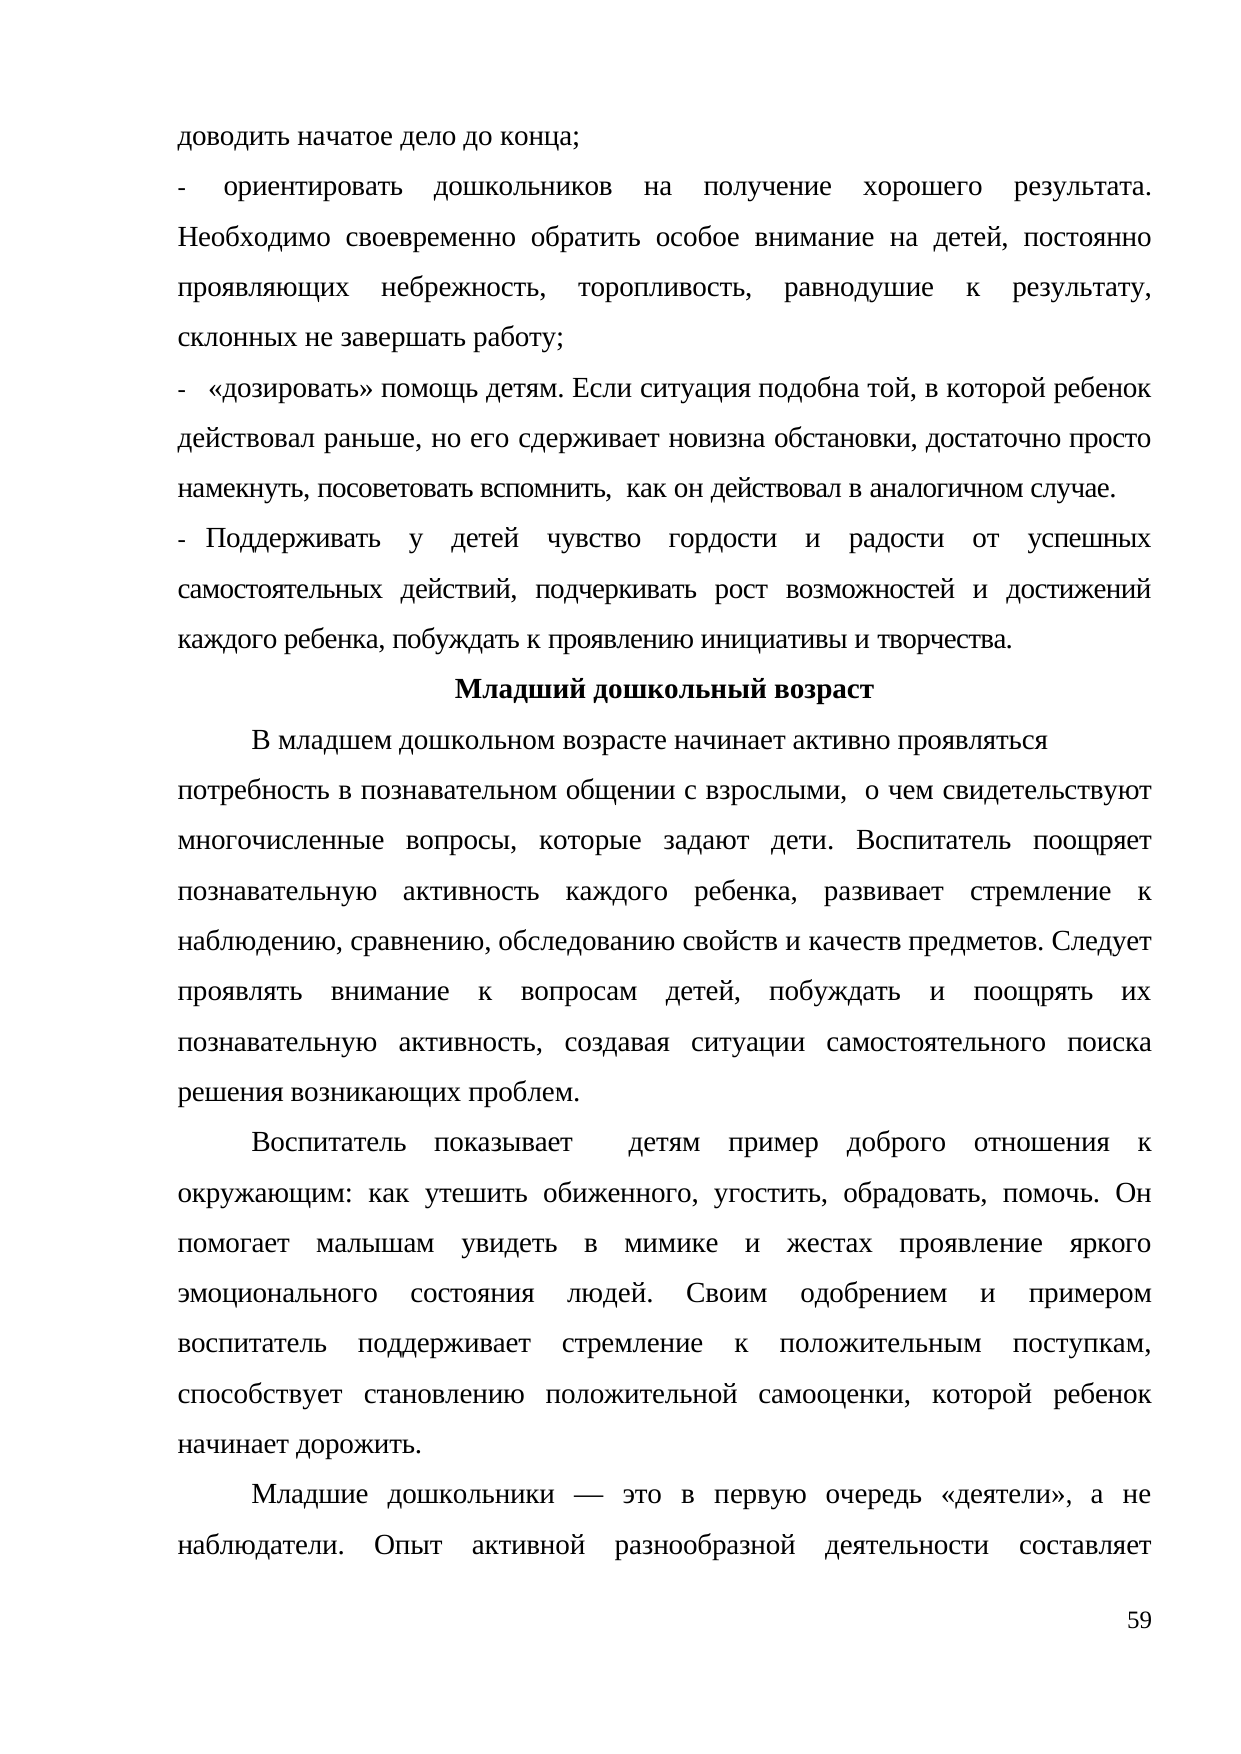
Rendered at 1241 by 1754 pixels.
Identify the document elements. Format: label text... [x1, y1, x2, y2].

text Младший дошкольный возраст [177, 672, 1152, 705]
list «дозировать» помощь детям. Если ситуация подобна той, в которой ребенок действовал раньше, но его сдерживает новизна обстановки, достаточно просто намекнуть, посоветовать вспомнить, как он действовал в аналогичном случае. [177, 370, 1152, 504]
text Воспитатель показывает детям пример доброго отношения к окружающим: как утешить обиженного, угостить, обрадовать, помочь. Он помогает малышам увидеть в мимике и жестах проявление яркого эмоционального состояния людей. Своим одобрением и примером воспитатель поддерживает стремление к положительным поступкам, способствует становлению положительной самооценки, которой ребенок начинает дорожить. [177, 1124, 1152, 1460]
text потребность в познавательном общении с взрослыми, о чем свидетельствуют многочисленные вопросы, которые задают дети. Воспитатель поощряет познавательную активность каждого ребенка, развивает стремление к наблюдению, сравнению, обследованию свойств и качеств предметов. Следует проявлять внимание к вопросам детей, побуждать и поощрять их познавательную активность, создавая ситуации самостоятельного поиска решения возникающих проблем. [177, 772, 1152, 1108]
list ориентировать дошкольников на получение хорошего результата. Необходимо своевременно обратить особое внимание на детей, постоянно проявляющих небрежность, торопливость, равнодушие к результату, склонных не завершать работу; [177, 168, 1152, 353]
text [177, 1477, 1152, 1560]
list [177, 118, 1152, 152]
text В младшем дошкольном возрасте начинает активно проявляться [177, 722, 1152, 755]
list Поддерживать у детей чувство гордости и радости от успешных самостоятельных действий, подчеркивать рост возможностей и достижений каждого ребенка, побуждать к проявлению инициативы и творчества. [177, 521, 1152, 655]
